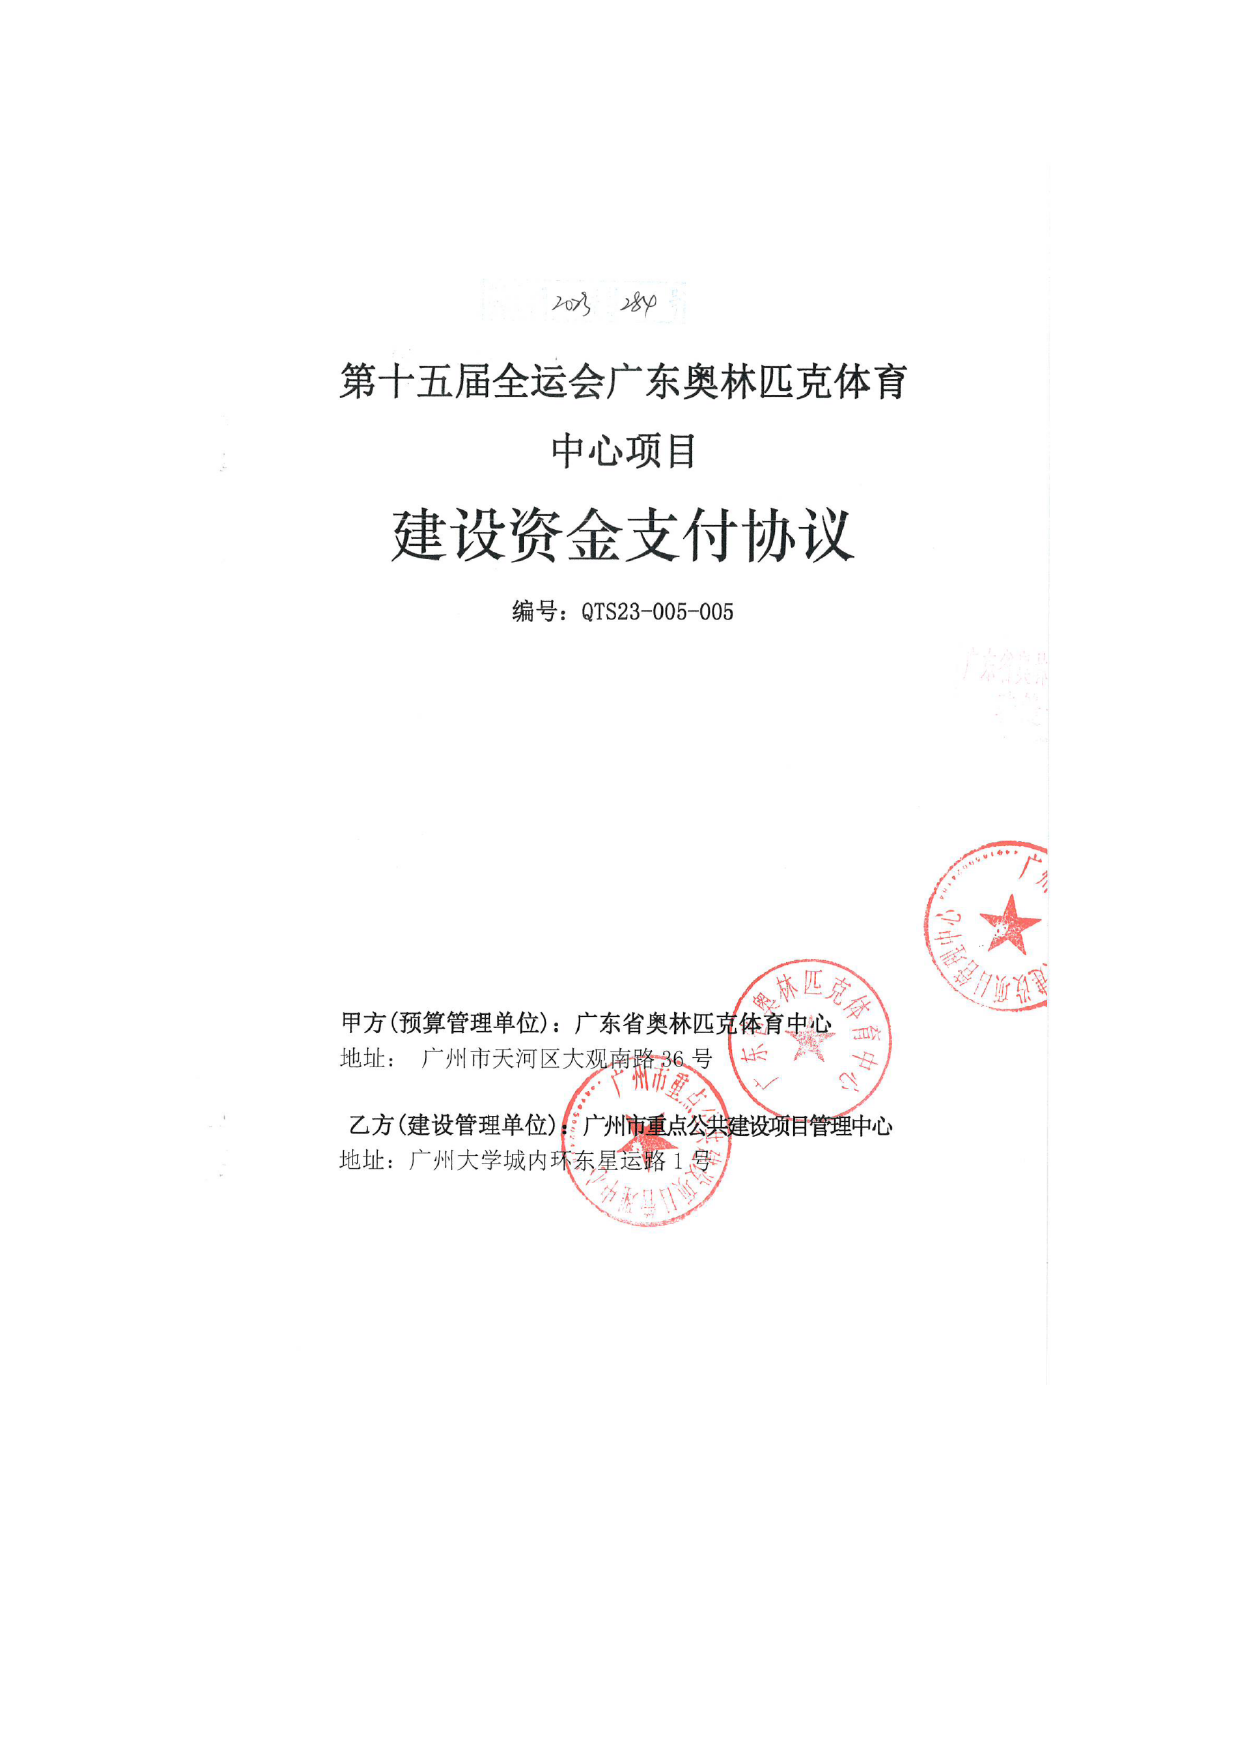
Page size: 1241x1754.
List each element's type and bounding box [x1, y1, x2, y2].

picture [187, 162, 1053, 1385]
